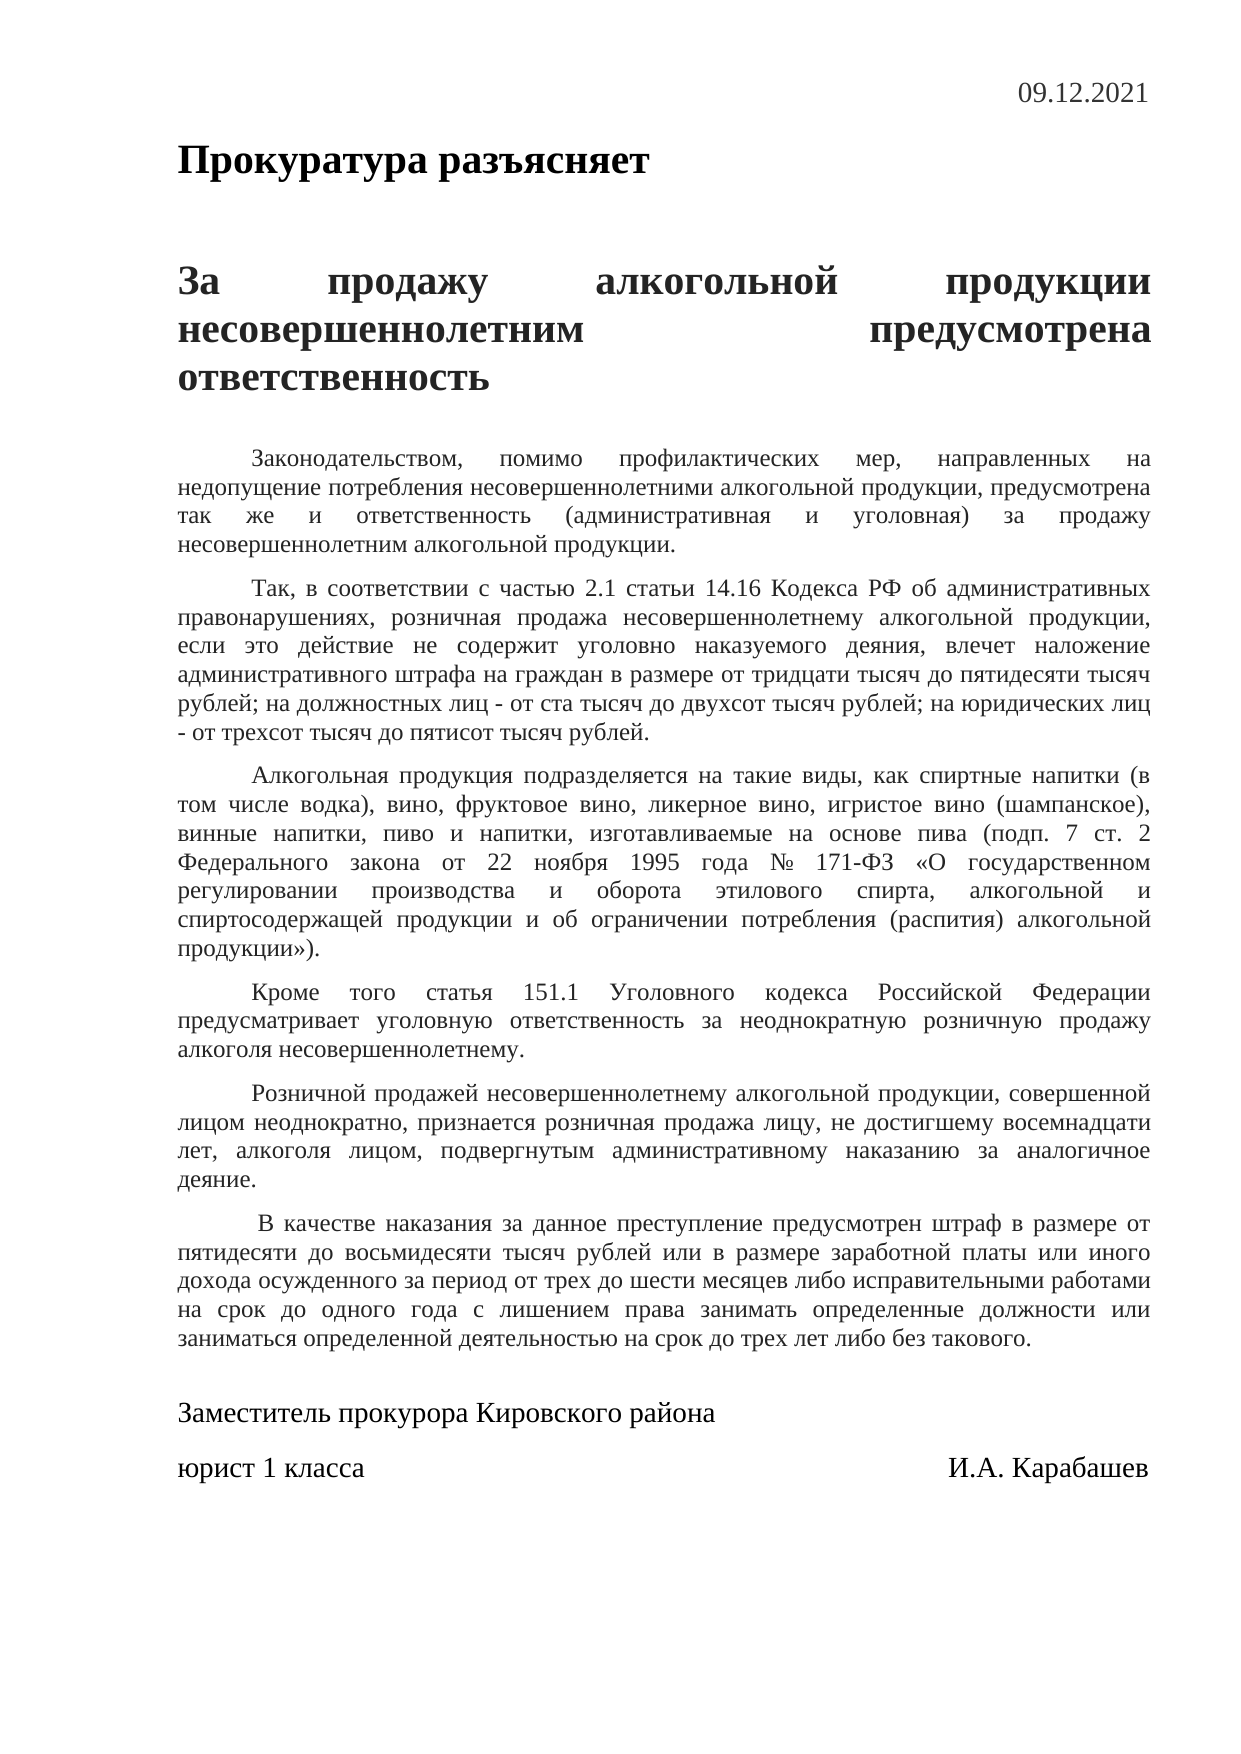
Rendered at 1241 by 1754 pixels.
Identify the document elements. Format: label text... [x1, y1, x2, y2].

text Алкогольная продукция подразделяется на такие виды, как спиртные напитки (в том числе водка), вино, фруктовое вино, ликерное вино, игристое вино (шампанское), винные напитки, пиво и напитки, изготавливаемые на основе пива (подп. 7 ст. 2 Федерального закона от 22 ноября 1995 года № 171-ФЗ «О государственном регулировании производства и оборота этилового спирта, алкогольной и спиртосодержащей продукции и об ограничении потребления (распития) алкогольной продукции»). [177, 761, 1152, 962]
text Розничной продажей несовершеннолетнему алкогольной продукции, совершенной лицом неоднократно, признается розничная продажа лицу, не достигшему восемнадцати лет, алкоголя лицом, подвергнутым административному наказанию за аналогичное деяние. [177, 1078, 1152, 1193]
text Законодательством, помимо профилактических мер, направленных на недопущение потребления несовершеннолетними алкогольной продукции, предусмотрена так же и ответственность (административная и уголовная) за продажу несовершеннолетним алкогольной продукции. [177, 443, 1152, 558]
text Прокуратура разъясняет [177, 134, 1152, 182]
text юрист 1 класса И.А. Карабашев [177, 1450, 1152, 1483]
text Заместитель прокурора Кировского района [177, 1396, 1152, 1429]
text За продажу алкогольной продукции несовершеннолетним предусмотрена ответственность [177, 256, 1152, 399]
text В качестве наказания за данное преступление предусмотрен штраф в размере от пятидесяти до восьмидесяти тысяч рублей или в размере заработной платы или иного дохода осужденного за период от трех до шести месяцев либо исправительными работами на срок до одного года с лишением права занимать определенные должности или заниматься определенной деятельностью на срок до трех лет либо без такового. [177, 1208, 1152, 1352]
text Так, в соответствии с частью 2.1 статьи 14.16 Кодекса РФ об административных правонарушениях, розничная продажа несовершеннолетнему алкогольной продукции, если это действие не содержит уголовно наказуемого деяния, влечет наложение административного штрафа на граждан в размере от тридцати тысяч до пятидесяти тысяч рублей; на должностных лиц - от ста тысяч до двухсот тысяч рублей; на юридических лиц - от трехсот тысяч до пятисот тысяч рублей. [177, 573, 1152, 746]
text Кроме того статья 151.1 Уголовного кодекса Российской Федерации предусматривает уголовную ответственность за неоднократную розничную продажу алкоголя несовершеннолетнему. [177, 977, 1152, 1063]
